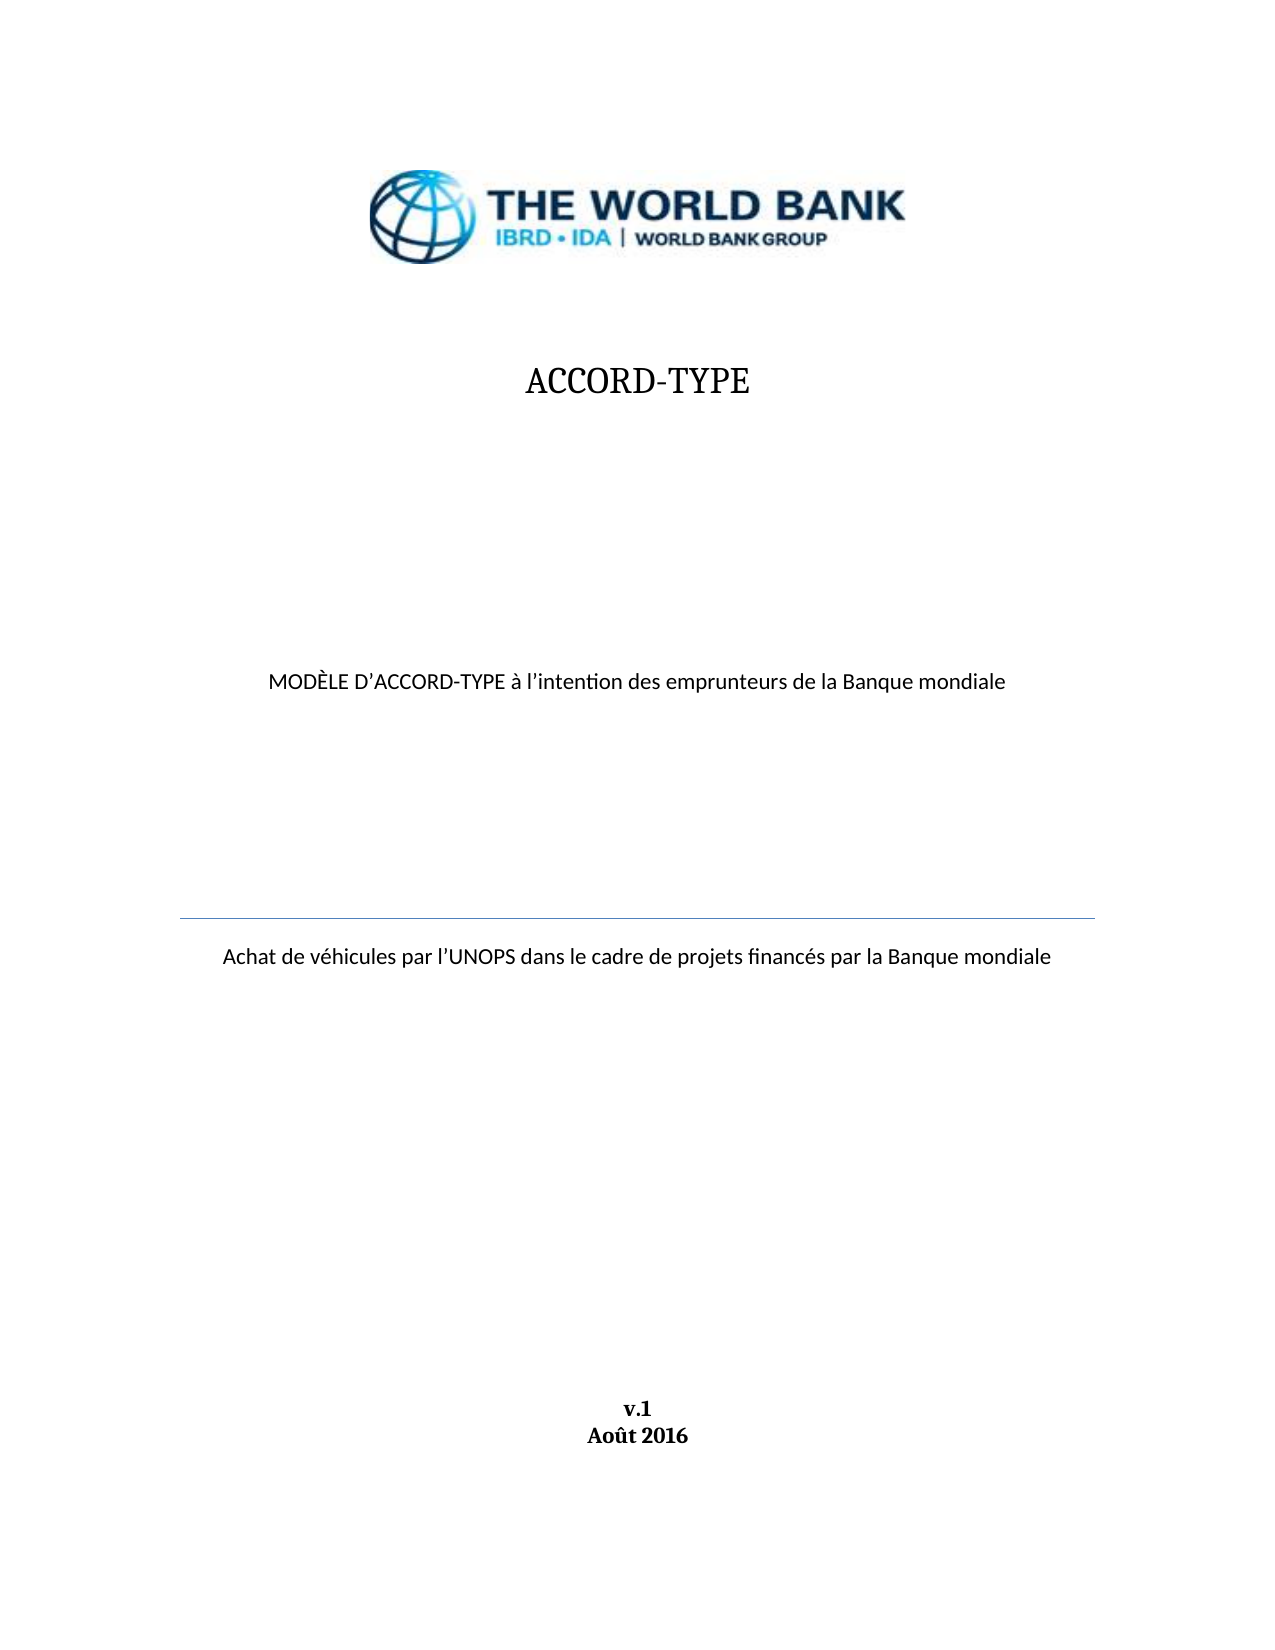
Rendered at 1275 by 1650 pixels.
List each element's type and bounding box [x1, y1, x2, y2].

picture [369, 170, 906, 264]
